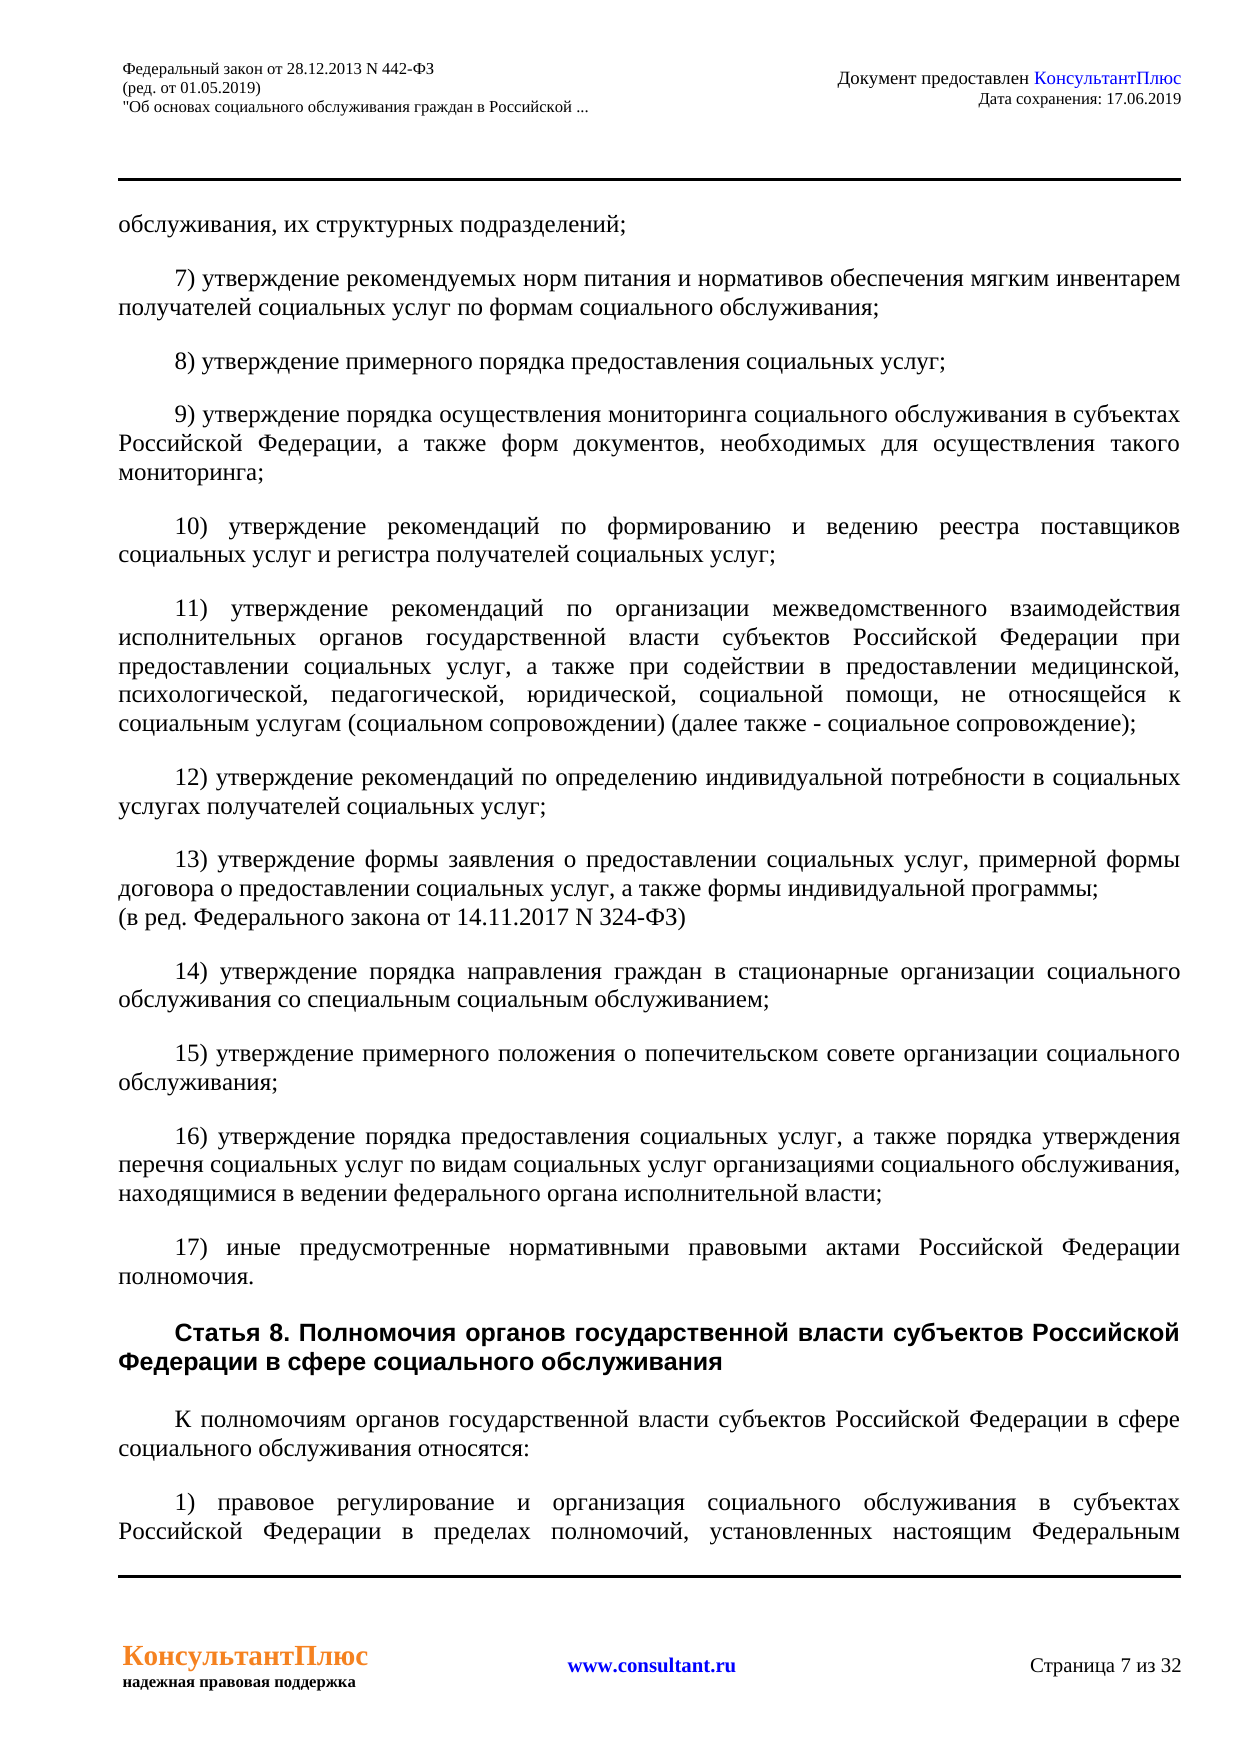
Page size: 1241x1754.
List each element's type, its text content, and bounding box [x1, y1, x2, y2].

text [118, 209, 1181, 238]
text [118, 1487, 1181, 1544]
text 14) утверждение порядка направления граждан в стационарные организации социального обслуживания со специальным социальным обслуживанием; [118, 956, 1181, 1013]
text (в ред. Федерального закона от 14.11.2017 N 324-ФЗ) [118, 902, 1181, 931]
text 12) утверждение рекомендаций по определению индивидуальной потребности в социальных услугах получателей социальных услуг; [118, 762, 1181, 819]
text 15) утверждение примерного положения о попечительском совете организации социального обслуживания; [118, 1038, 1181, 1096]
text 10) утверждение рекомендаций по формированию и ведению реестра поставщиков социальных услуг и регистра получателей социальных услуг; [118, 511, 1181, 568]
text 7) утверждение рекомендуемых норм питания и нормативов обеспечения мягким инвентарем получателей социальных услуг по формам социального обслуживания; [118, 263, 1181, 321]
text 9) утверждение порядка осуществления мониторинга социального обслуживания в субъектах Российской Федерации, а также форм документов, необходимых для осуществления такого мониторинга; [118, 399, 1181, 486]
text 17) иные предусмотренные нормативными правовыми актами Российской Федерации полномочия. [118, 1232, 1181, 1289]
text 13) утверждение формы заявления о предоставлении социальных услуг, примерной формы договора о предоставлении социальных услуг, а также формы индивидуальной программы; [118, 844, 1181, 902]
text К полномочиям органов государственной власти субъектов Российской Федерации в сфере социального обслуживания относятся: [118, 1404, 1181, 1462]
text 16) утверждение порядка предоставления социальных услуг, а также порядка утверждения перечня социальных услуг по видам социальных услуг организациями социального обслуживания, находящимися в ведении федерального органа исполнительной власти; [118, 1121, 1181, 1207]
text 11) утверждение рекомендаций по организации межведомственного взаимодействия исполнительных органов государственной власти субъектов Российской Федерации при предоставлении социальных услуг, а также при содействии в предоставлении медицинской, психологической, педагогической, юридической, социальной помощи, не относящейся к социальным услугам (социальном сопровождении) (далее также - социальное сопровождение); [118, 593, 1181, 737]
text 8) утверждение примерного порядка предоставления социальных услуг; [118, 346, 1181, 374]
title Статья 8. Полномочия органов государственной власти субъектов Российской Федерации в сфере социального обслуживания [118, 1318, 1181, 1376]
